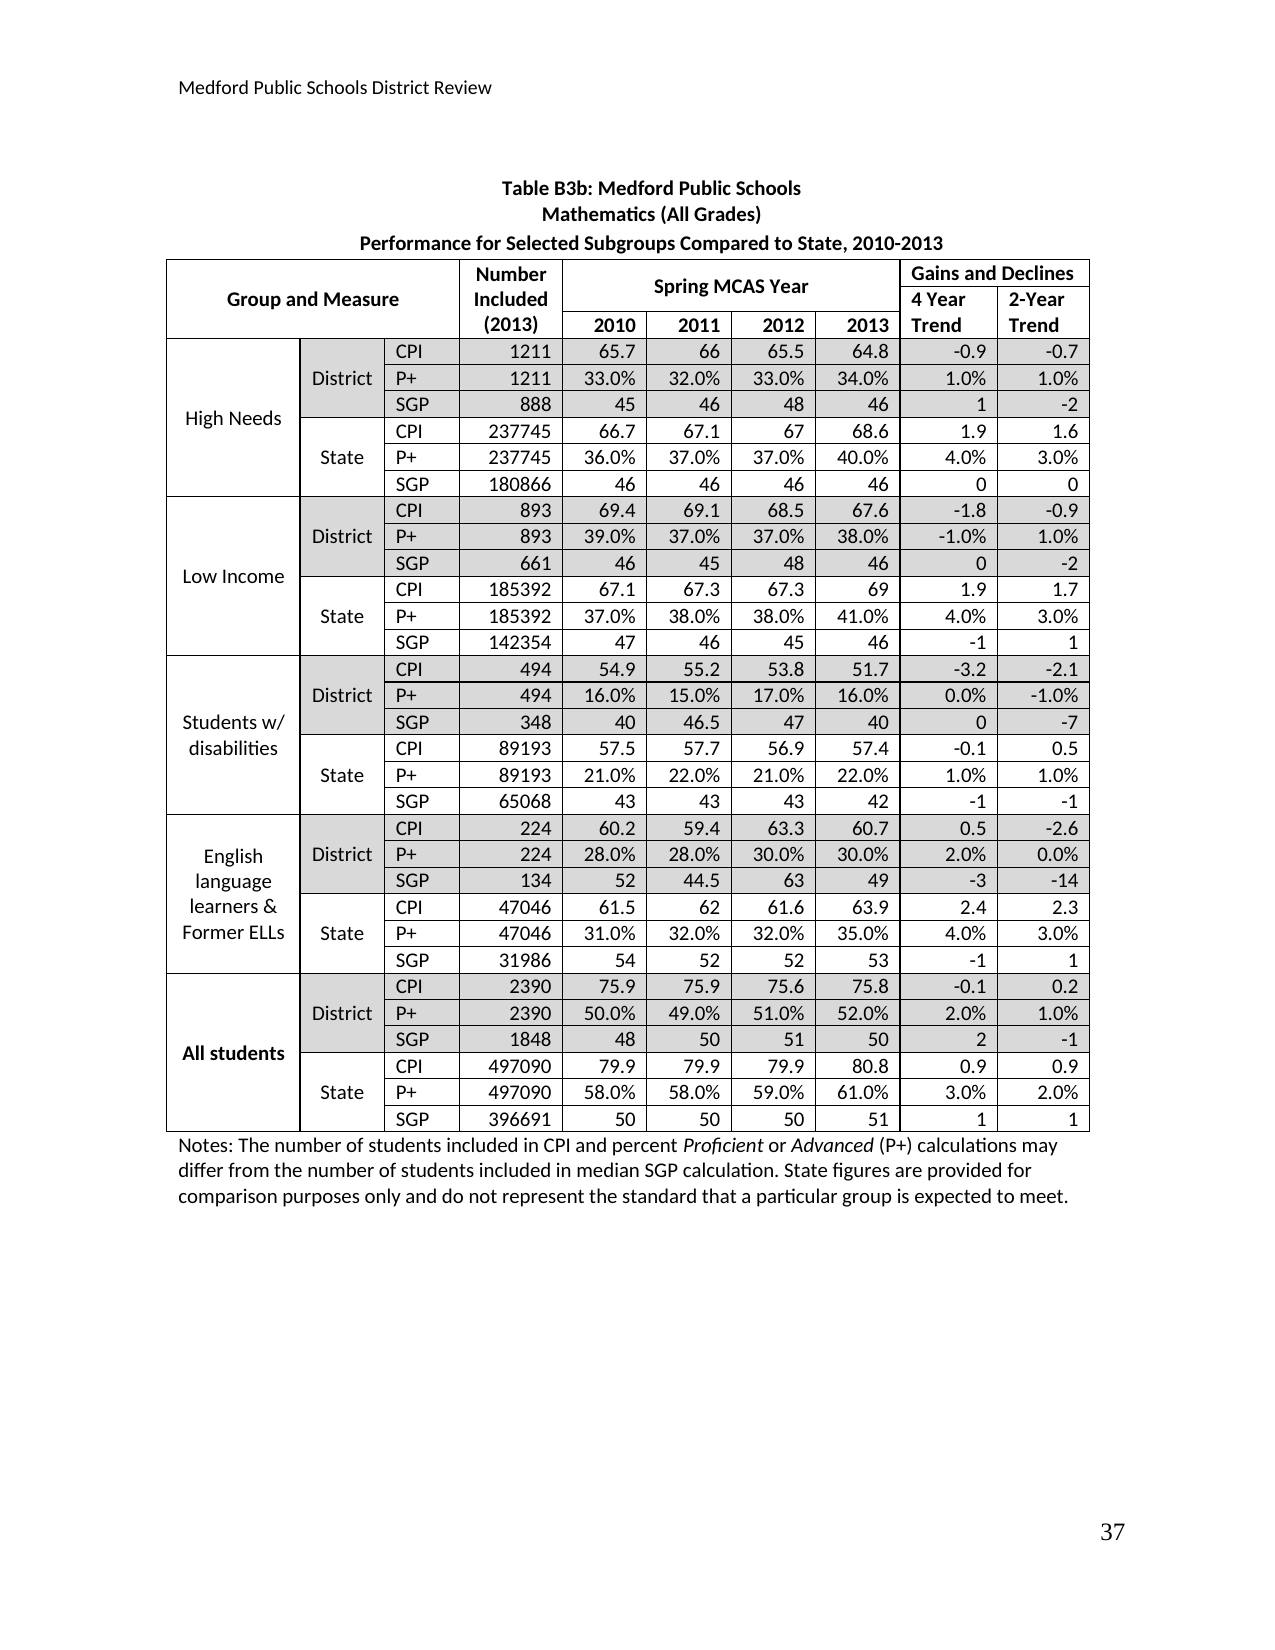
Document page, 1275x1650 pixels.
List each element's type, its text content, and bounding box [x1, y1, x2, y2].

table_cell 0 [998, 471, 1089, 496]
table_cell 75.9 [647, 974, 731, 999]
table_cell 497090 [460, 1079, 562, 1105]
table_cell 50 [563, 1106, 646, 1131]
table_cell -1.0% [998, 683, 1089, 708]
table_cell 43 [732, 788, 815, 814]
table_cell CPI [385, 1053, 459, 1078]
table_cell 58.0% [647, 1079, 731, 1105]
table_cell 75.6 [732, 974, 815, 999]
table_cell SGP [385, 471, 459, 496]
table_cell 32.0% [732, 921, 815, 946]
table_cell 89193 [460, 735, 562, 761]
table_cell 661 [460, 550, 562, 576]
table_cell 50 [816, 1026, 899, 1052]
table_cell -1.8 [901, 497, 997, 523]
table_cell 60.2 [563, 815, 646, 840]
table_cell 1.0% [998, 1000, 1089, 1025]
table_cell 4.0% [901, 603, 997, 628]
table_cell -2 [998, 550, 1089, 576]
table_cell 32.0% [647, 921, 731, 946]
table_cell -7 [998, 709, 1089, 734]
table_cell 1.7 [998, 577, 1089, 602]
table_cell 2.4 [901, 894, 997, 919]
table_cell CPI [385, 339, 459, 364]
table_cell P+ [385, 1079, 459, 1105]
table_cell 50.0% [563, 1000, 646, 1025]
table_cell 396691 [460, 1106, 562, 1131]
table_cell -1 [901, 788, 997, 814]
table_cell 2013 [816, 312, 899, 337]
text Table B3b: Medford Public Schools [178, 175, 1125, 201]
table_cell 33.0% [732, 365, 815, 390]
table_cell 79.9 [732, 1053, 815, 1078]
table_cell 54 [563, 947, 646, 972]
table_cell -0.9 [901, 339, 997, 364]
table_cell 1 [901, 1106, 997, 1131]
table_cell 45 [732, 630, 815, 655]
table_cell District [301, 656, 384, 734]
table_cell 39.0% [563, 524, 646, 549]
table_cell 22.0% [816, 762, 899, 787]
table_cell 60.7 [816, 815, 899, 840]
table_cell 348 [460, 709, 562, 734]
table_cell 37.0% [647, 524, 731, 549]
table_cell District [301, 497, 384, 576]
table_cell 42 [816, 788, 899, 814]
table_cell -1 [998, 1026, 1089, 1052]
table_cell P+ [385, 524, 459, 549]
table_cell P+ [385, 921, 459, 946]
table_cell 63 [732, 868, 815, 893]
table_cell State [301, 418, 384, 496]
table_cell 38.0% [647, 603, 731, 628]
table_cell -0.9 [998, 497, 1089, 523]
table_cell P+ [385, 365, 459, 390]
table_cell 46 [563, 550, 646, 576]
table_cell 46 [647, 630, 731, 655]
table_cell 64.8 [816, 339, 899, 364]
table_cell 2011 [647, 312, 731, 337]
table_cell 46 [816, 550, 899, 576]
text Performance for Selected Subgroups Compared to State, 2010-2013 [178, 230, 1125, 255]
table_cell 67 [732, 418, 815, 443]
table_cell 67.1 [563, 577, 646, 602]
table_cell 61.6 [732, 894, 815, 919]
table_cell 4.0% [901, 921, 997, 946]
table_cell 67.6 [816, 497, 899, 523]
table_cell 30.0% [816, 841, 899, 867]
table_cell 51 [816, 1106, 899, 1131]
table_cell 40 [563, 709, 646, 734]
table_cell 53 [816, 947, 899, 972]
table_cell 0.9 [901, 1053, 997, 1078]
table_cell P+ [385, 683, 459, 708]
table_cell P+ [385, 841, 459, 867]
table_cell 80.8 [816, 1053, 899, 1078]
table_cell 224 [460, 841, 562, 867]
table_cell 66.7 [563, 418, 646, 443]
table_cell State [301, 577, 384, 655]
table_cell -2.6 [998, 815, 1089, 840]
table_cell -2.1 [998, 656, 1089, 681]
table_cell P+ [385, 444, 459, 470]
table_cell 2010 [563, 312, 646, 337]
table_cell 51.7 [816, 656, 899, 681]
table_cell 35.0% [816, 921, 899, 946]
table_cell 55.2 [647, 656, 731, 681]
table_cell 46 [816, 630, 899, 655]
table_cell 63.9 [816, 894, 899, 919]
table_cell 50 [647, 1026, 731, 1052]
table_cell 31986 [460, 947, 562, 972]
table_cell 49 [816, 868, 899, 893]
table_cell 1 [998, 947, 1089, 972]
table_cell 52 [732, 947, 815, 972]
table_cell 37.0% [647, 444, 731, 470]
table_cell 1211 [460, 339, 562, 364]
table_cell 3.0% [998, 603, 1089, 628]
table_cell 32.0% [647, 365, 731, 390]
table_header Spring MCAS Year [563, 260, 899, 311]
table_cell 40.0% [816, 444, 899, 470]
table_cell P+ [385, 762, 459, 787]
table_cell -14 [998, 868, 1089, 893]
table_cell 59.0% [732, 1079, 815, 1105]
table_cell 1 [998, 630, 1089, 655]
table_cell 65068 [460, 788, 562, 814]
table_cell CPI [385, 974, 459, 999]
table_cell SGP [385, 788, 459, 814]
table_cell Low Income [167, 497, 299, 655]
table_cell -0.1 [901, 974, 997, 999]
table_header Gains and Declines [901, 260, 1089, 286]
table_cell Notes: The number of students included in CPI and percent Proficient or Advanced (P+) calculations may differ from the number of students included in median SGP calculation. State figures are provided for comparison purposes only and do not represent the standard that a particular group is expected to meet. [167, 1132, 1089, 1208]
table_cell 33.0% [563, 365, 646, 390]
table_cell 1.0% [998, 524, 1089, 549]
table_cell 51 [732, 1026, 815, 1052]
table_cell 1.0% [901, 365, 997, 390]
table_cell 180866 [460, 471, 562, 496]
table_cell 34.0% [816, 365, 899, 390]
table_cell 22.0% [647, 762, 731, 787]
table_header Number Included (2013) [460, 260, 562, 337]
table_cell 54.9 [563, 656, 646, 681]
table_cell 4 Year Trend [901, 287, 997, 337]
table_cell 494 [460, 683, 562, 708]
table_cell 0.2 [998, 974, 1089, 999]
table_cell 224 [460, 815, 562, 840]
table_cell 1.0% [998, 762, 1089, 787]
table_cell 56.9 [732, 735, 815, 761]
table_cell 75.9 [563, 974, 646, 999]
table_cell 44.5 [647, 868, 731, 893]
table_cell 51.0% [732, 1000, 815, 1025]
table_cell 1211 [460, 365, 562, 390]
table_cell SGP [385, 630, 459, 655]
table_cell CPI [385, 418, 459, 443]
table_cell SGP [385, 1026, 459, 1052]
table_cell 59.4 [647, 815, 731, 840]
table_cell 63.3 [732, 815, 815, 840]
table_cell -3.2 [901, 656, 997, 681]
table_cell CPI [385, 894, 459, 919]
table_cell 36.0% [563, 444, 646, 470]
table_cell 47 [563, 630, 646, 655]
table_cell 61.0% [816, 1079, 899, 1105]
table_cell 494 [460, 656, 562, 681]
table_cell 38.0% [732, 603, 815, 628]
table_cell 237745 [460, 444, 562, 470]
table_cell 65.5 [732, 339, 815, 364]
table_cell 237745 [460, 418, 562, 443]
table_cell 16.0% [816, 683, 899, 708]
table_cell 57.4 [816, 735, 899, 761]
table_cell 45 [563, 391, 646, 417]
table_cell SGP [385, 1106, 459, 1131]
table_cell 21.0% [563, 762, 646, 787]
table_cell 46 [563, 471, 646, 496]
table_cell 52 [563, 868, 646, 893]
table_cell 893 [460, 524, 562, 549]
table_cell 75.8 [816, 974, 899, 999]
table_cell High Needs [167, 339, 299, 496]
table_cell 53.8 [732, 656, 815, 681]
table_cell English language learners & Former ELLs [167, 815, 299, 972]
table_cell 1848 [460, 1026, 562, 1052]
table_cell 2012 [732, 312, 815, 337]
table_cell 2390 [460, 974, 562, 999]
table_cell 47046 [460, 921, 562, 946]
table_cell 38.0% [816, 524, 899, 549]
text Mathematics (All Grades) [178, 201, 1125, 226]
table_cell 50 [732, 1106, 815, 1131]
table_cell 57.5 [563, 735, 646, 761]
table_cell 1.9 [901, 577, 997, 602]
table_cell 888 [460, 391, 562, 417]
table_header Group and Measure [167, 260, 459, 337]
table_cell 49.0% [647, 1000, 731, 1025]
table_cell State [301, 894, 384, 972]
table_cell -0.7 [998, 339, 1089, 364]
table_cell 1.0% [998, 365, 1089, 390]
table_cell 16.0% [563, 683, 646, 708]
table_cell -0.1 [901, 735, 997, 761]
table_cell 15.0% [647, 683, 731, 708]
table_cell 47046 [460, 894, 562, 919]
table_cell 2.0% [998, 1079, 1089, 1105]
table_cell 1 [998, 1106, 1089, 1131]
table_cell 185392 [460, 603, 562, 628]
table_cell P+ [385, 1000, 459, 1025]
table_cell 45 [647, 550, 731, 576]
table_cell P+ [385, 603, 459, 628]
table_cell CPI [385, 656, 459, 681]
table_cell 58.0% [563, 1079, 646, 1105]
table_cell 48 [563, 1026, 646, 1052]
table_cell 0.5 [901, 815, 997, 840]
table_cell 893 [460, 497, 562, 523]
table_cell 47 [732, 709, 815, 734]
table_cell 69.4 [563, 497, 646, 523]
table_cell 0.5 [998, 735, 1089, 761]
table_cell SGP [385, 947, 459, 972]
table_cell -2 [998, 391, 1089, 417]
table_cell 3.0% [998, 921, 1089, 946]
table_cell 43 [647, 788, 731, 814]
table_cell SGP [385, 709, 459, 734]
table_cell -1.0% [901, 524, 997, 549]
table_cell 57.7 [647, 735, 731, 761]
table_cell 67.3 [732, 577, 815, 602]
table_cell 46.5 [647, 709, 731, 734]
table_cell 2390 [460, 1000, 562, 1025]
table_cell -3 [901, 868, 997, 893]
table_cell 68.5 [732, 497, 815, 523]
table_cell 62 [647, 894, 731, 919]
table_cell SGP [385, 868, 459, 893]
table_cell 37.0% [732, 444, 815, 470]
table_cell 0 [901, 709, 997, 734]
table_cell District [301, 974, 384, 1052]
table_cell CPI [385, 497, 459, 523]
table_cell -1 [998, 788, 1089, 814]
table_cell 41.0% [816, 603, 899, 628]
table_cell 185392 [460, 577, 562, 602]
table_cell CPI [385, 815, 459, 840]
table_cell All students [167, 974, 299, 1131]
table_cell CPI [385, 735, 459, 761]
table_cell 37.0% [732, 524, 815, 549]
table_cell 66 [647, 339, 731, 364]
table_cell 2.0% [901, 841, 997, 867]
table_cell 46 [816, 471, 899, 496]
table_cell 2.0% [901, 1000, 997, 1025]
table_cell 28.0% [647, 841, 731, 867]
table_cell 40 [816, 709, 899, 734]
table_cell SGP [385, 391, 459, 417]
table_cell 1.6 [998, 418, 1089, 443]
table_cell 67.1 [647, 418, 731, 443]
table_cell 28.0% [563, 841, 646, 867]
table_cell 48 [732, 391, 815, 417]
table_cell 1.9 [901, 418, 997, 443]
table_cell 2 [901, 1026, 997, 1052]
table_cell 1.0% [901, 762, 997, 787]
table_cell 69 [816, 577, 899, 602]
table_cell 4.0% [901, 444, 997, 470]
table_cell 30.0% [732, 841, 815, 867]
table_cell 52.0% [816, 1000, 899, 1025]
table_cell 1 [901, 391, 997, 417]
table_cell 31.0% [563, 921, 646, 946]
table_cell 52 [647, 947, 731, 972]
table_cell State [301, 1053, 384, 1131]
table_cell SGP [385, 550, 459, 576]
table_cell -1 [901, 947, 997, 972]
table_cell 46 [816, 391, 899, 417]
table_cell 21.0% [732, 762, 815, 787]
table_cell 46 [647, 471, 731, 496]
table_cell 50 [647, 1106, 731, 1131]
table_cell 134 [460, 868, 562, 893]
table_cell State [301, 735, 384, 814]
table_cell 142354 [460, 630, 562, 655]
table_cell 43 [563, 788, 646, 814]
table_cell 3.0% [998, 444, 1089, 470]
table_cell 48 [732, 550, 815, 576]
table_cell District [301, 815, 384, 893]
table_cell 61.5 [563, 894, 646, 919]
table_cell 67.3 [647, 577, 731, 602]
table_cell 37.0% [563, 603, 646, 628]
table_cell 89193 [460, 762, 562, 787]
table_cell 0 [901, 471, 997, 496]
table_cell District [301, 339, 384, 417]
table_cell 0.0% [998, 841, 1089, 867]
table_cell 2.3 [998, 894, 1089, 919]
table_cell CPI [385, 577, 459, 602]
table_cell -1 [901, 630, 997, 655]
table_cell 497090 [460, 1053, 562, 1078]
table_cell 79.9 [563, 1053, 646, 1078]
table_cell 0.0% [901, 683, 997, 708]
table_cell 46 [647, 391, 731, 417]
table_cell 2-Year Trend [998, 287, 1089, 337]
table_cell 79.9 [647, 1053, 731, 1078]
table_cell 17.0% [732, 683, 815, 708]
table_cell 3.0% [901, 1079, 997, 1105]
table_cell 46 [732, 471, 815, 496]
table_cell 69.1 [647, 497, 731, 523]
table_cell 68.6 [816, 418, 899, 443]
table_cell Students w/ disabilities [167, 656, 299, 814]
table_cell 65.7 [563, 339, 646, 364]
table_cell 0 [901, 550, 997, 576]
table_cell 0.9 [998, 1053, 1089, 1078]
